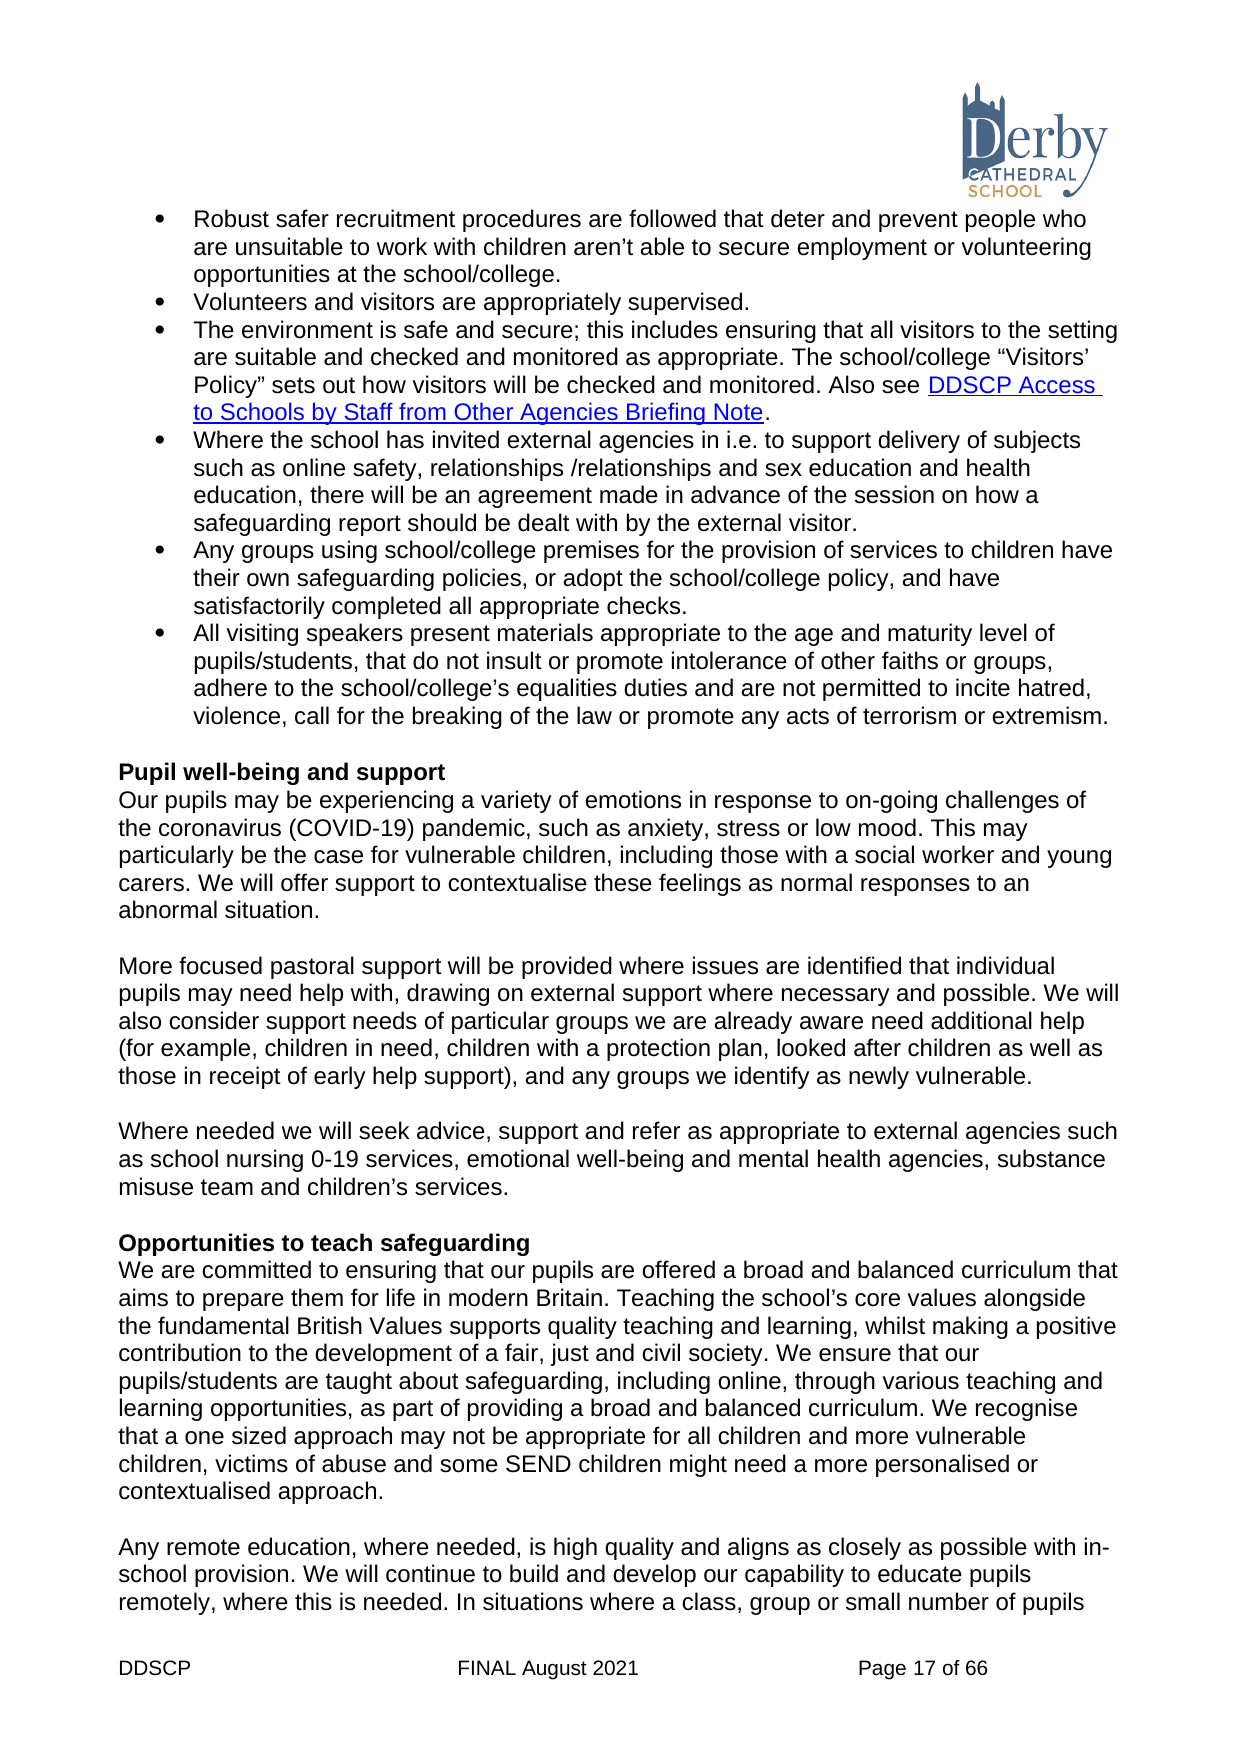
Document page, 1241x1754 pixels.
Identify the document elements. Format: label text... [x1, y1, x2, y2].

text Pupil well-being and support [118, 758, 1122, 786]
list Volunteers and visitors are appropriately supervised. [156, 288, 1122, 316]
text Our pupils may be experiencing a variety of emotions in response to on-going challenges of the coronavirus (COVID-19) pandemic, such as anxiety, stress or low mood. This may particularly be the case for vulnerable children, including those with a social worker and young carers. We will offer support to contextualise these feelings as normal responses to an abnormal situation. [118, 786, 1122, 924]
list Robust safer recruitment procedures are followed that deter and prevent people who are unsuitable to work with children aren’t able to secure employment or volunteering opportunities at the school/college. [156, 205, 1122, 288]
list All visiting speakers present materials appropriate to the age and maturity level of pupils/students, that do not insult or promote intolerance of other faiths or groups, adhere to the school/college’s equalities duties and are not permitted to incite hatred, violence, call for the breaking of the law or promote any acts of terrorism or extremism. [156, 619, 1122, 729]
list Any groups using school/college premises for the provision of services to children have their own safeguarding policies, or adopt the school/college policy, and have satisfactorily completed all appropriate checks. [156, 536, 1122, 619]
list The environment is safe and secure; this includes ensuring that all visitors to the setting are suitable and checked and monitored as appropriate. The school/college “Visitors’ Policy” sets out how visitors will be checked and monitored. Also see DDSCP Access to Schools by Staff from Other Agencies Briefing Note. [156, 316, 1122, 426]
text More focused pastoral support will be provided where issues are identified that individual pupils may need help with, drawing on external support where necessary and possible. We will also consider support needs of particular groups we are already aware need additional help (for example, children in need, children with a protection plan, looked after children as well as those in receipt of early help support), and any groups we identify as newly vulnerable. [118, 952, 1122, 1089]
list Where the school has invited external agencies in i.e. to support delivery of subjects such as online safety, relationships /relationships and sex education and health education, there will be an agreement made in advance of the session on how a safeguarding report should be dealt with by the external visitor. [156, 426, 1122, 536]
picture [947, 73, 1123, 206]
text Where needed we will seek advice, support and refer as appropriate to external agencies such as school nursing 0-19 services, emotional well-being and mental health agencies, substance misuse team and children’s services. [118, 1117, 1122, 1200]
text We are committed to ensuring that our pupils are offered a broad and balanced curriculum that aims to prepare them for life in modern Britain. Teaching the school’s core values alongside the fundamental British Values supports quality teaching and learning, whilst making a positive contribution to the development of a fair, just and civil society. We ensure that our pupils/students are taught about safeguarding, including online, through various teaching and learning opportunities, as part of providing a broad and balanced curriculum. We recognise that a one sized approach may not be appropriate for all children and more vulnerable children, victims of abuse and some SEND children might need a more personalised or contextualised approach. [118, 1256, 1122, 1505]
text Opportunities to teach safeguarding [118, 1229, 1122, 1256]
